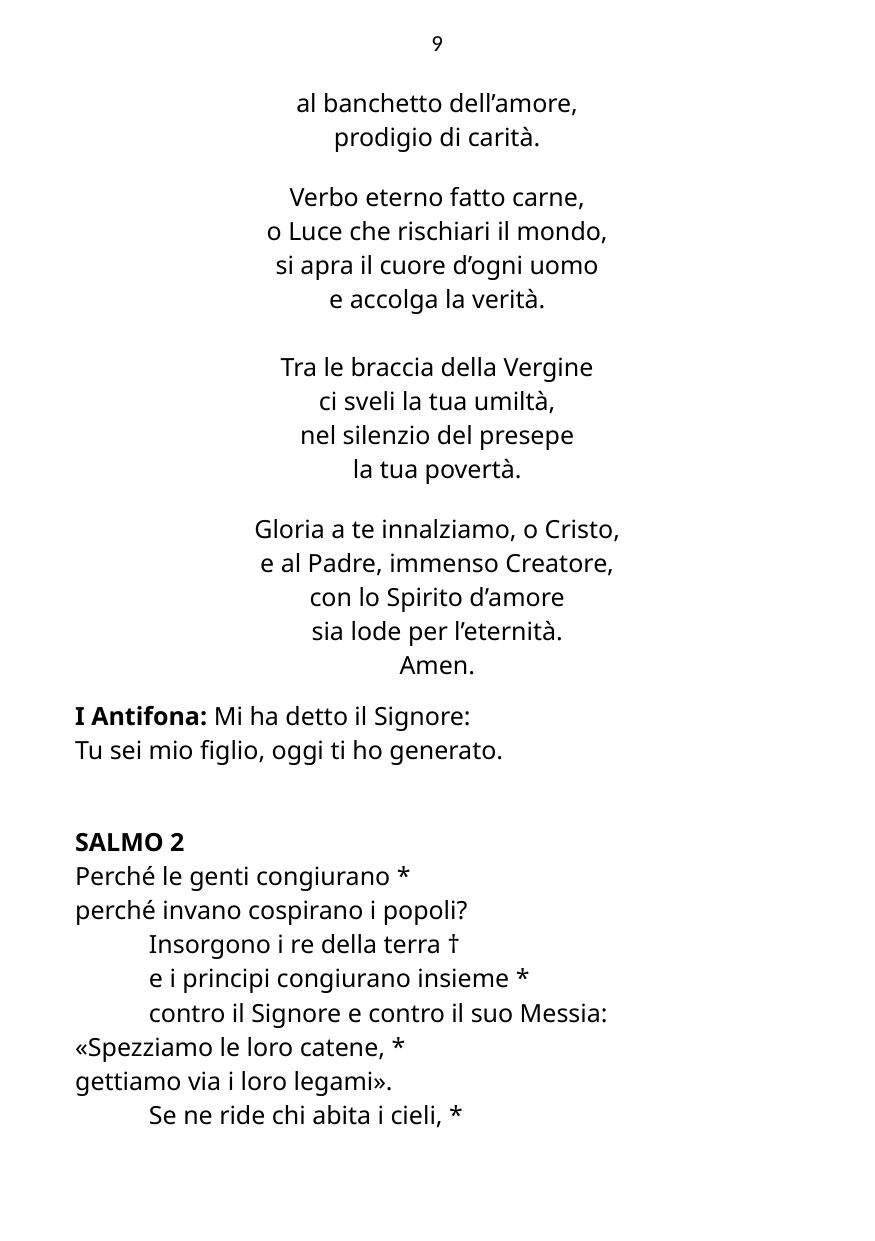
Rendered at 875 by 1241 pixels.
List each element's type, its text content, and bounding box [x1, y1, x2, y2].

text Gloria a te innalziamo, o Cristo, e al Padre, immenso Creatore, con lo Spirito d’amore sia lode per l’eternità. Amen. [75, 511, 799, 682]
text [75, 86, 799, 154]
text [75, 791, 799, 1131]
text Verbo eterno fatto carne, o Luce che rischiari il mondo, si apra il cuore d’ogni uomo e accolga la verità. Tra le braccia della Vergine ci sveli la tua umiltà, nel silenzio del presepe la tua povertà. [75, 179, 799, 486]
text I Antifona: Mi ha detto il Signore: Tu sei mio figlio, oggi ti ho generato. [75, 699, 799, 791]
